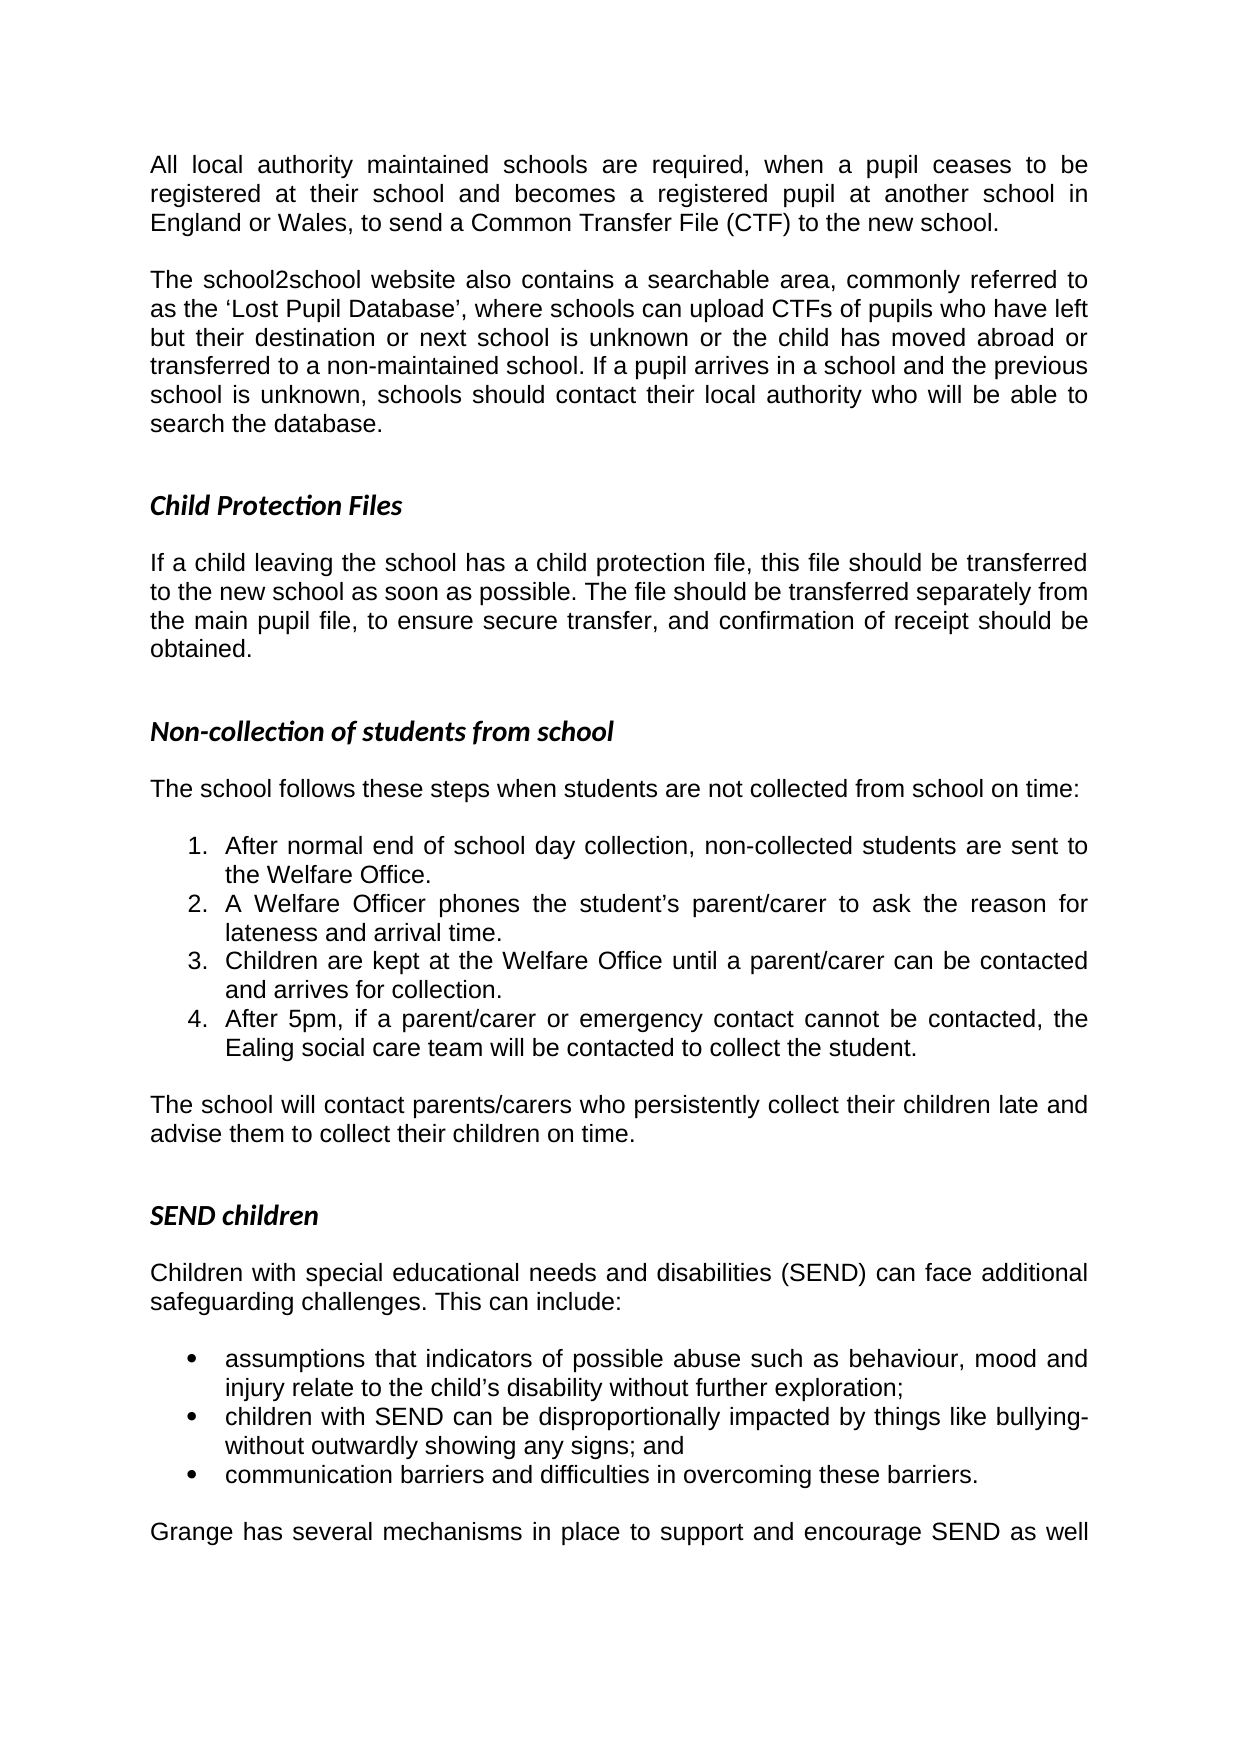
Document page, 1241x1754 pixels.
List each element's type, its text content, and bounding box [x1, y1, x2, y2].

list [150, 1517, 1090, 1546]
list After normal end of school day collection, non-collected students are sent to the Welfare Office. [187, 831, 1090, 889]
list communication barriers and difficulties in overcoming these barriers. [187, 1459, 1090, 1488]
list children with SEND can be disproportionally impacted by things like bullying- without outwardly showing any signs; and [187, 1402, 1090, 1459]
list The school follows these steps when students are not collected from school on time: [150, 774, 1090, 802]
list Children are kept at the Welfare Office until a parent/carer can be contacted and arrives for collection. [187, 946, 1090, 1004]
list Children with special educational needs and disabilities (SEND) can face additional safeguarding challenges. This can include: [150, 1258, 1090, 1316]
list A Welfare Officer phones the student’s parent/carer to ask the reason for lateness and arrival time. [187, 889, 1090, 946]
subtitle Child Protection Files [150, 487, 1090, 523]
list The school will contact parents/carers who persistently collect their children late and advise them to collect their children on time. [150, 1090, 1090, 1147]
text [150, 150, 1090, 236]
text The school2school website also contains a searchable area, commonly referred to as the ‘Lost Pupil Database’, where schools can upload CTFs of pupils who have left but their destination or next school is unknown or the child has moved abroad or transferred to a non-maintained school. If a pupil arrives in a school and the previous school is unknown, schools should contact their local authority who will be able to search the database. [150, 265, 1090, 437]
list After 5pm, if a parent/carer or emergency contact cannot be contacted, the Ealing social care team will be contacted to collect the student. [187, 1004, 1090, 1061]
list If a child leaving the school has a child protection file, this file should be transferred to the new school as soon as possible. The file should be transferred separately from the main pupil file, to ensure secure transfer, and confirmation of receipt should be obtained. [150, 548, 1090, 663]
list assumptions that indicators of possible abuse such as behaviour, mood and injury relate to the child’s disability without further exploration; [187, 1344, 1090, 1402]
subtitle Non-collection of students from school [150, 713, 1090, 749]
subtitle SEND children [150, 1197, 1090, 1233]
